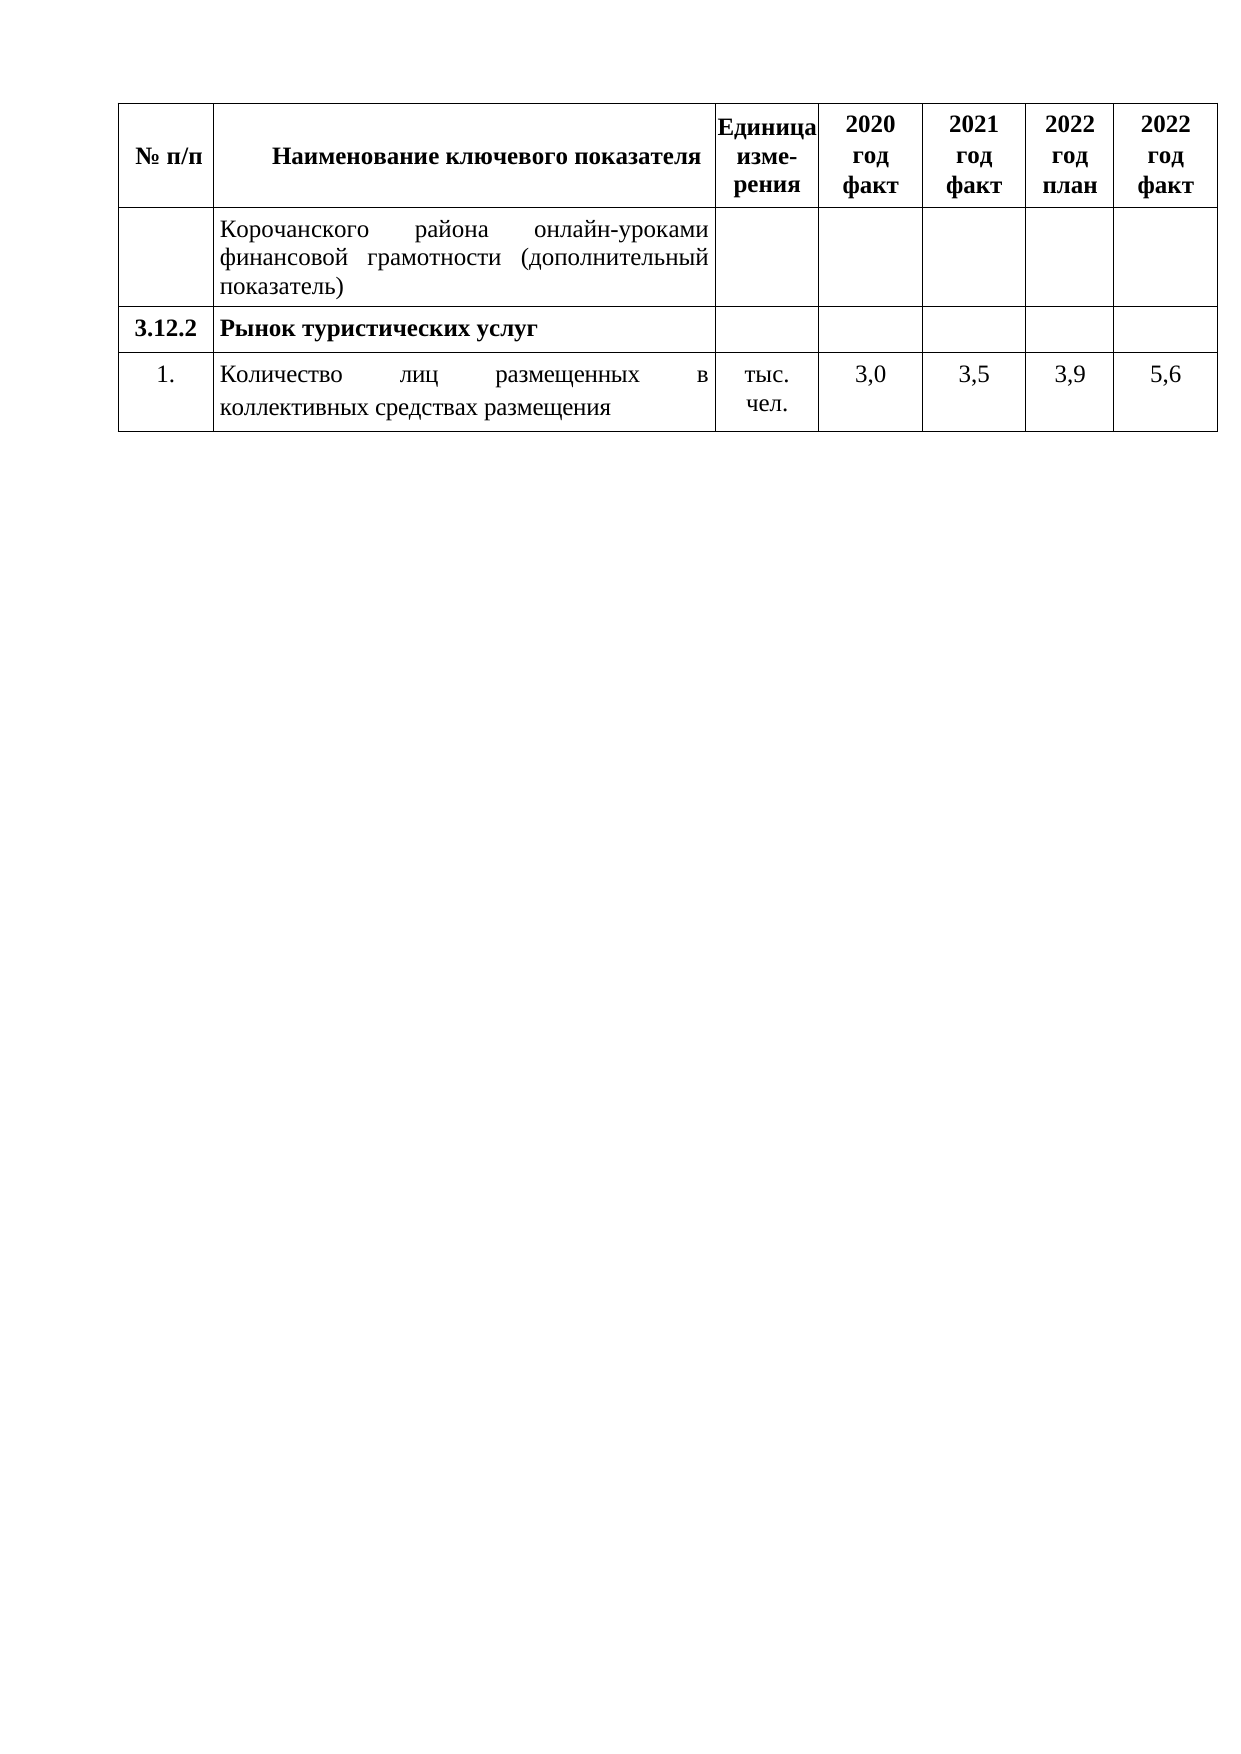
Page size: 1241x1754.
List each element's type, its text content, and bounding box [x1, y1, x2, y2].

table_cell 3.12.2 [119, 307, 213, 352]
table_cell [923, 307, 1025, 352]
table_header 2022 год факт [1114, 104, 1217, 207]
table_header 2021 год факт [923, 104, 1025, 207]
table_header 2020 год факт [819, 104, 922, 207]
table_cell 1. [119, 353, 213, 431]
table_cell Рынок туристических услуг [214, 307, 715, 352]
table_cell 2. [119, 208, 213, 306]
table_cell 70 [923, 208, 1025, 306]
table_header № п/п [119, 104, 213, 207]
table_cell [1026, 307, 1113, 352]
table_header 2022 год план [1026, 104, 1113, 207]
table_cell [214, 208, 715, 306]
table_cell [1114, 307, 1217, 352]
table_cell 3,9 [1026, 353, 1113, 431]
table_cell [819, 307, 922, 352]
table_cell 3,5 [923, 353, 1025, 431]
table_header Наименование ключевого показателя [214, 104, 715, 207]
table_cell 74 [1026, 208, 1113, 306]
table_cell 5,6 [1114, 353, 1217, 431]
table_cell 75 [1114, 208, 1217, 306]
table_cell 3,0 [819, 353, 922, 431]
table_cell Количество лиц размещенных в коллективных средствах размещения [214, 353, 715, 431]
table_header Единица изме-рения [716, 104, 818, 207]
table_cell [716, 307, 818, 352]
table_cell тыс. чел. [716, 353, 818, 431]
table_cell % [716, 208, 818, 306]
table_cell 65 [819, 208, 922, 306]
